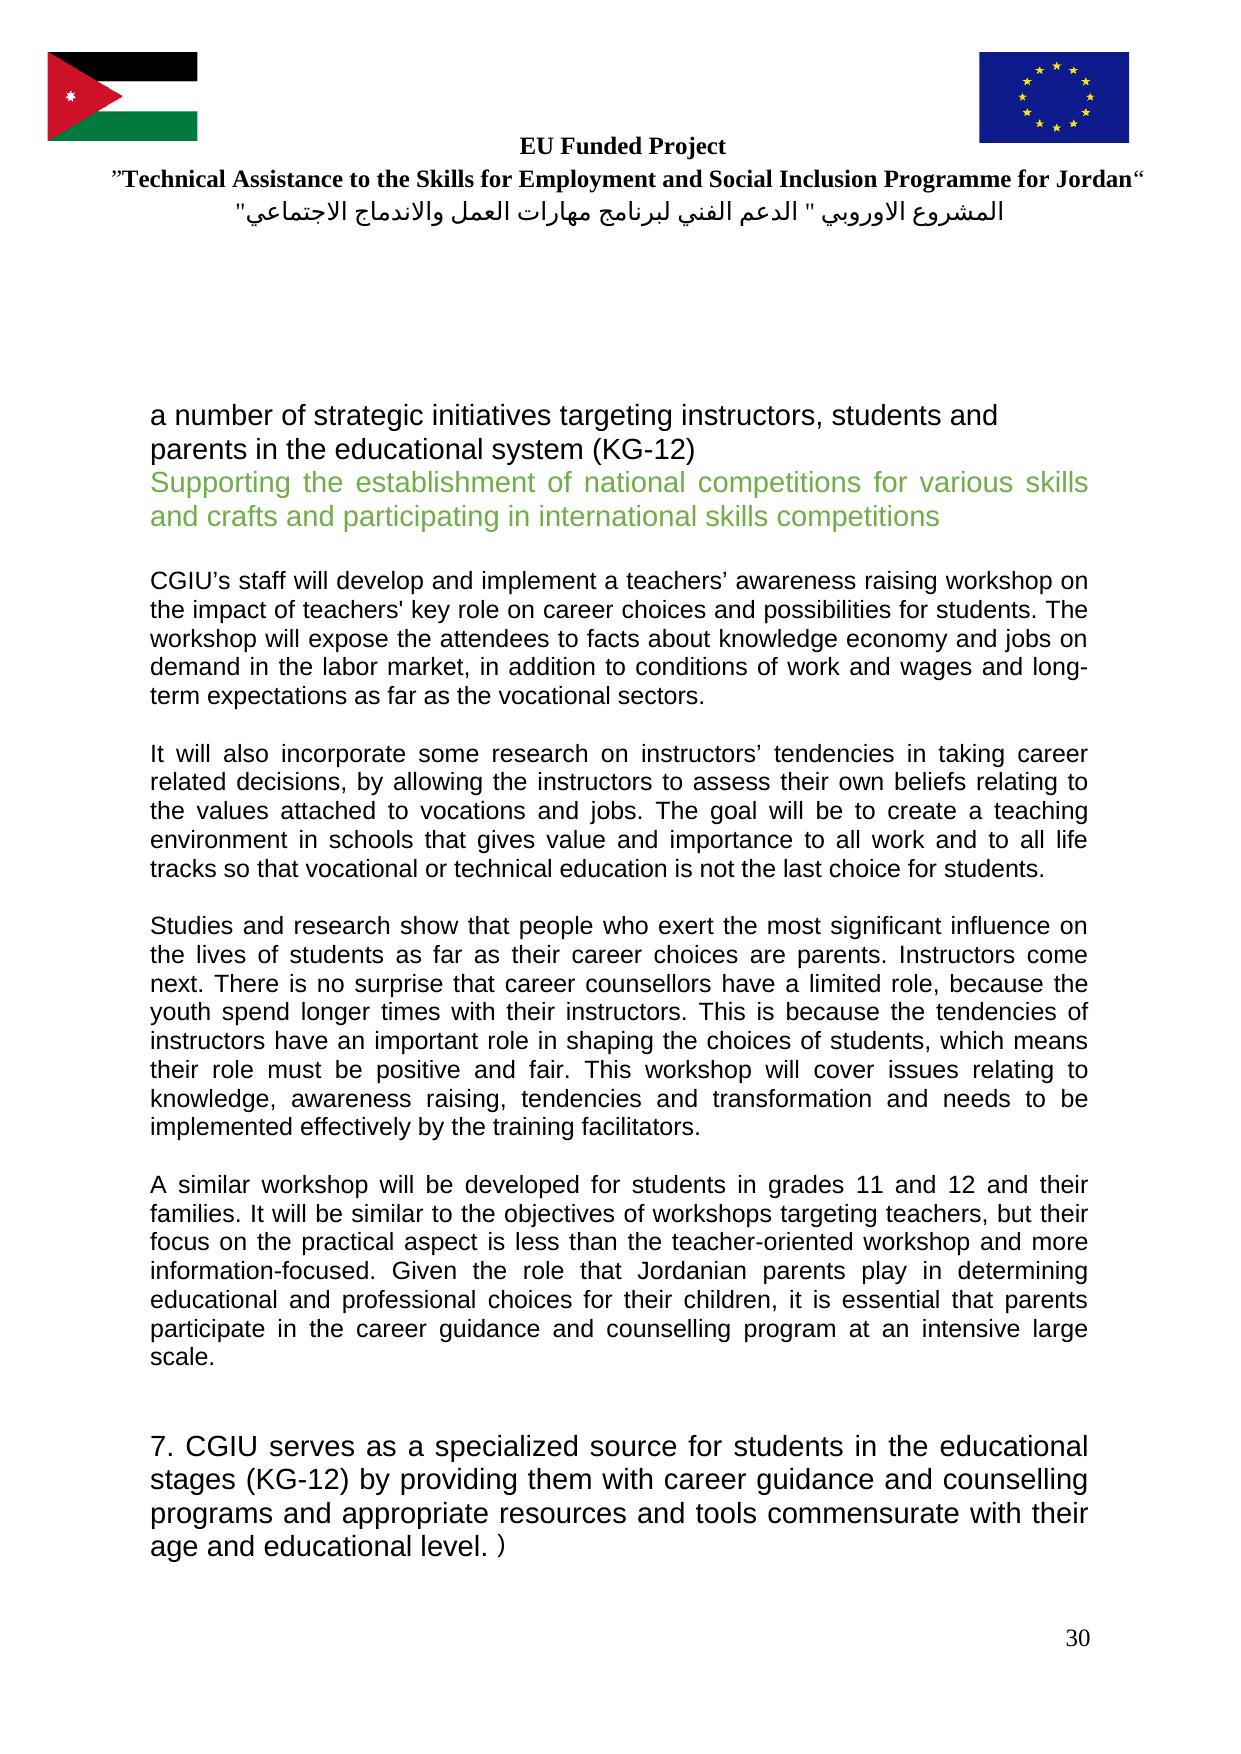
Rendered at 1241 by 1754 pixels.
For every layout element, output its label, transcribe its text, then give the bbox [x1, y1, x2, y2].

picture [979, 52, 1130, 143]
text 7. CGIU serves as a specialized source for students in the educational stages (KG-12) by providing them with career guidance and counselling programs and appropriate resources and tools commensurate with their age and educational level. ) [150, 1371, 1090, 1563]
text A similar workshop will be developed for students in grades 11 and 12 and their families. It will be similar to the objectives of workshops targeting teachers, but their focus on the practical aspect is less than the teacher-oriented workshop and more information-focused. Given the role that Jordanian parents play in determining educational and professional choices for their children, it is essential that parents participate in the career guidance and counselling program at an intensive large scale. [150, 1141, 1090, 1371]
text It will also incorporate some research on instructors’ tendencies in taking career related decisions, by allowing the instructors to assess their own beliefs relating to the values attached to vocations and jobs. The goal will be to create a teaching environment in schools that gives value and importance to all work and to all life tracks so that vocational or technical education is not the last choice for students. [150, 739, 1090, 882]
picture [47, 52, 198, 141]
text CGIU’s staff will develop and implement a teachers’ awareness raising workshop on the impact of teachers' key role on career choices and possibilities for students. The workshop will expose the attendees to facts about knowledge economy and jobs on demand in the labor market, in addition to conditions of work and wages and long-term expectations as far as the vocational sectors. [150, 533, 1090, 710]
text Studies and research show that people who exert the most significant influence on the lives of students as far as their career choices are parents. Instructors come next. There is no surprise that career counsellors have a limited role, because the youth spend longer times with their instructors. This is because the tendencies of instructors have an important role in shaping the choices of students, which means their role must be positive and fair. This workshop will cover issues relating to knowledge, awareness raising, tendencies and transformation and needs to be implemented effectively by the training facilitators. [150, 911, 1090, 1141]
text Supporting the establishment of national competitions for various skills and crafts and participating in international skills competitions [150, 466, 1090, 533]
